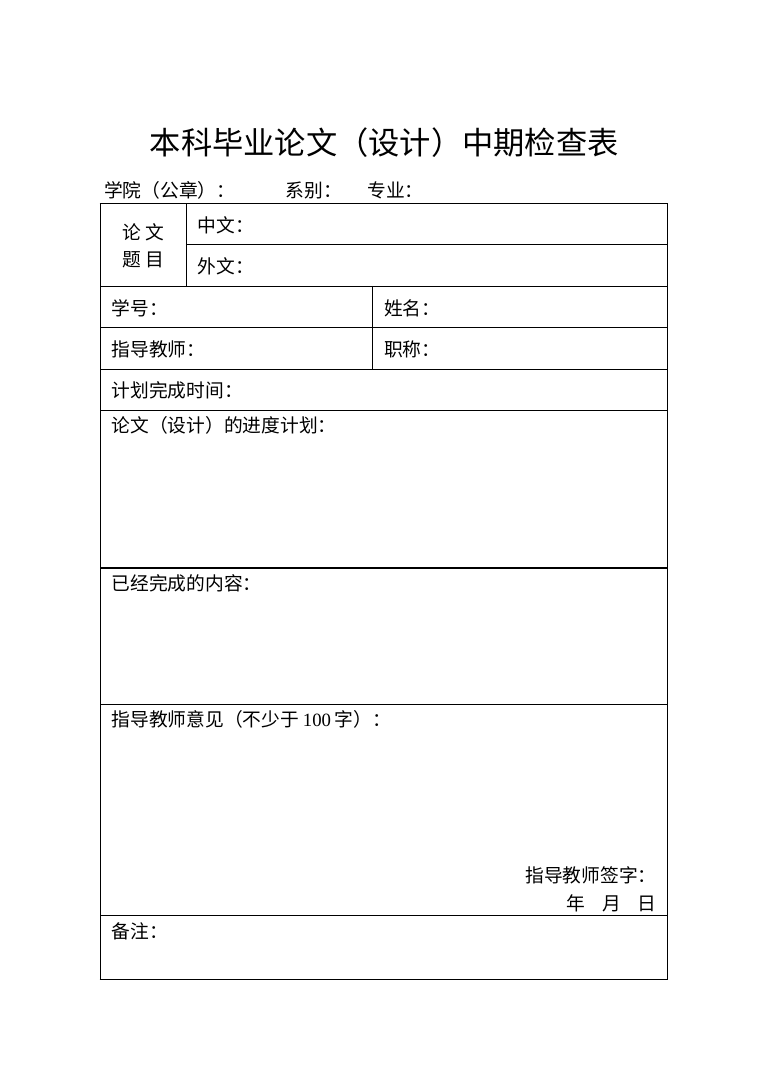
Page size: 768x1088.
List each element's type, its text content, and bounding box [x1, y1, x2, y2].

table_cell 指导教师意见（不少于100字）： 指导教师签字： 年 月 日 [101, 705, 667, 915]
table_cell 指导教师： [101, 328, 372, 368]
table_cell 学号： [101, 287, 372, 327]
table_cell 备注： [101, 916, 667, 979]
table_cell 计划完成时间： [101, 370, 667, 410]
text 本科毕业论文（设计）中期检查表 [94, 118, 673, 163]
table_cell 已经完成的内容： [101, 569, 667, 703]
text 学院（公章）： 系别： 专业： [94, 176, 673, 203]
table_cell 职称： [373, 328, 667, 368]
table_cell 姓名： [373, 287, 667, 327]
table_cell 论文（设计）的进度计划： [101, 411, 667, 567]
table_cell 外文： [187, 245, 667, 286]
table_header 论 文 题 目 [101, 204, 186, 286]
table_header 中文： [187, 204, 667, 244]
